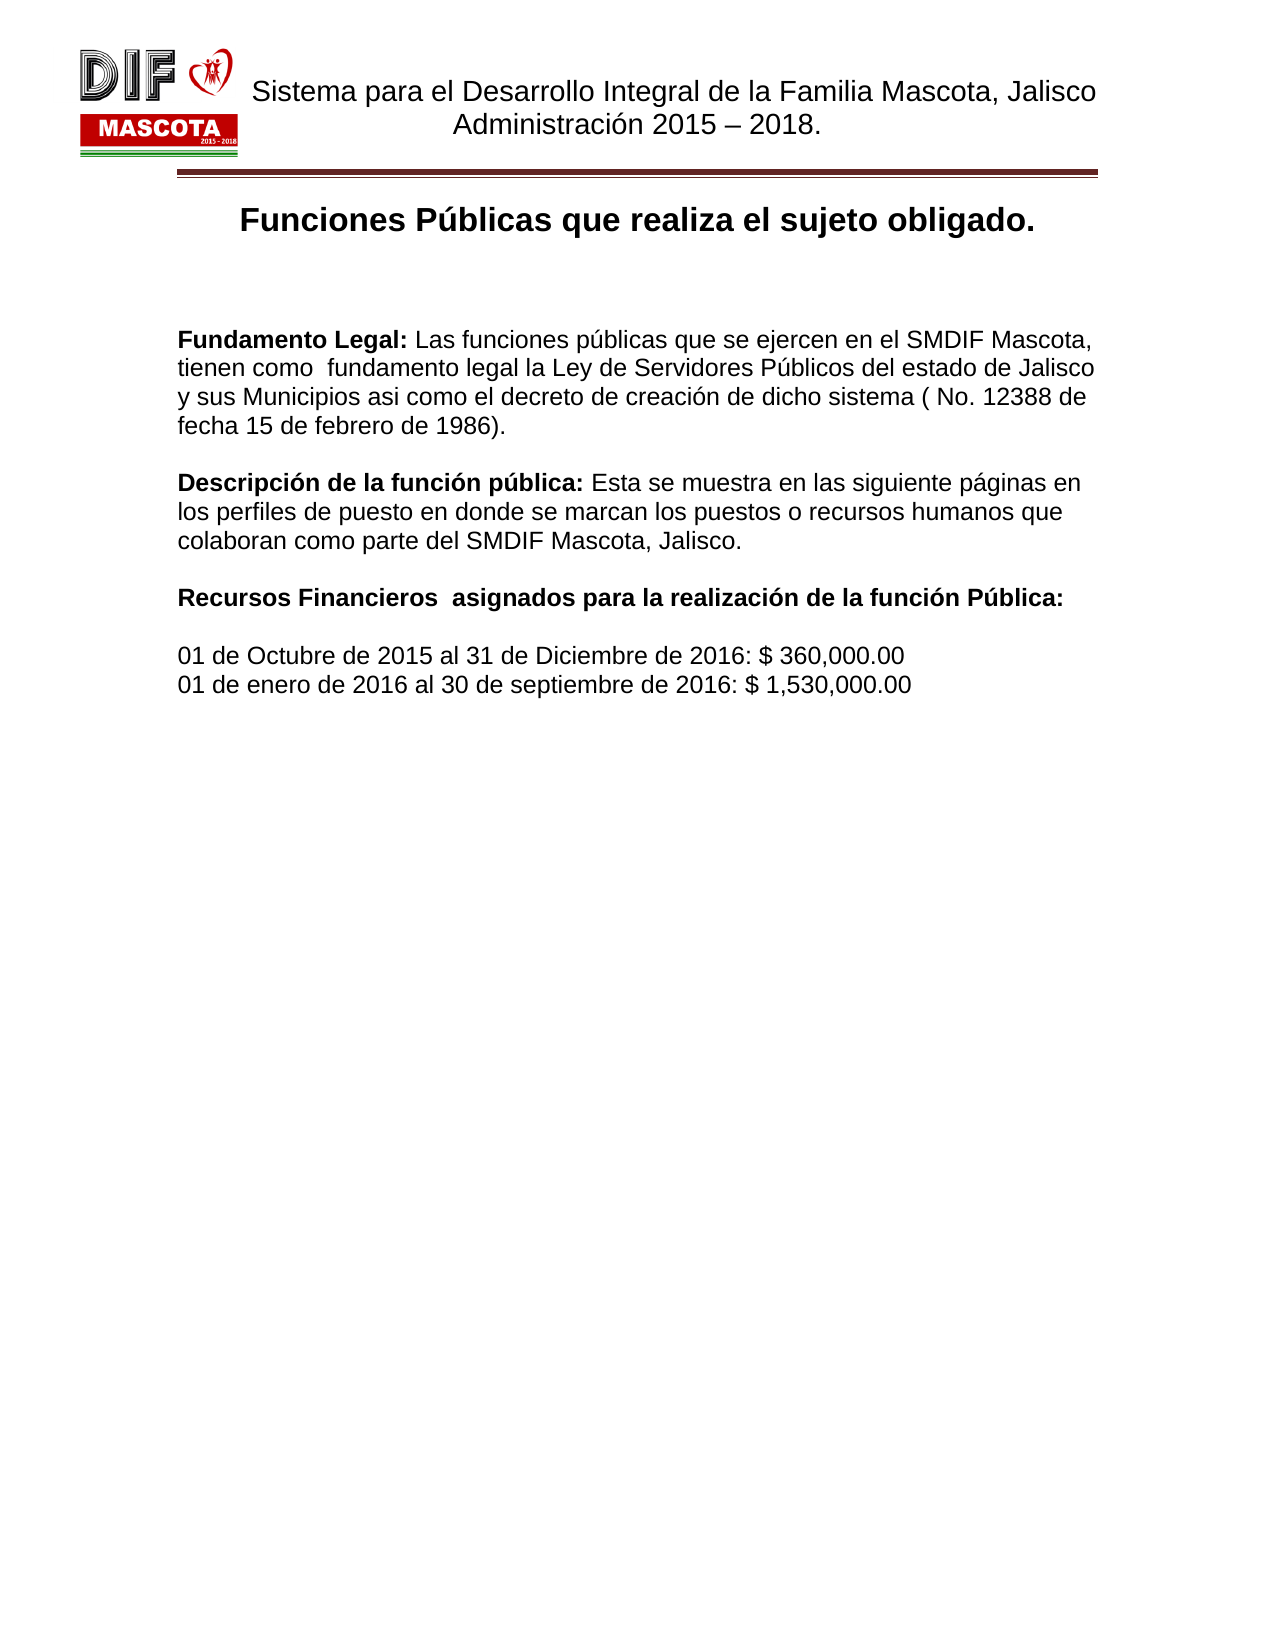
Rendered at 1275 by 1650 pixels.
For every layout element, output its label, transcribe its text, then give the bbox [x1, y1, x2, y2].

text Descripción de la función pública: Esta se muestra en las siguiente páginas en los perfiles de puesto en donde se marcan los puestos o recursos humanos que colaboran como parte del SMDIF Mascota, Jalisco. [177, 468, 1098, 554]
text 01 de enero de 2016 al 30 de septiembre de 2016: $ 1,530,000.00 [177, 669, 1098, 698]
text Recursos Financieros asignados para la realización de la función Pública: [177, 583, 1098, 612]
text Fundamento Legal: Las funciones públicas que se ejercen en el SMDIF Mascota, tienen como fundamento legal la Ley de Servidores Públicos del estado de Jalisco y sus Municipios asi como el decreto de creación de dicho sistema ( No. 12388 de fecha 15 de febrero de 1986). [177, 324, 1098, 439]
picture [53, 46, 241, 157]
text Funciones Públicas que realiza el sujeto obligado. [177, 200, 1098, 238]
text 01 de Octubre de 2015 al 31 de Diciembre de 2016: $ 360,000.00 [177, 641, 1098, 669]
